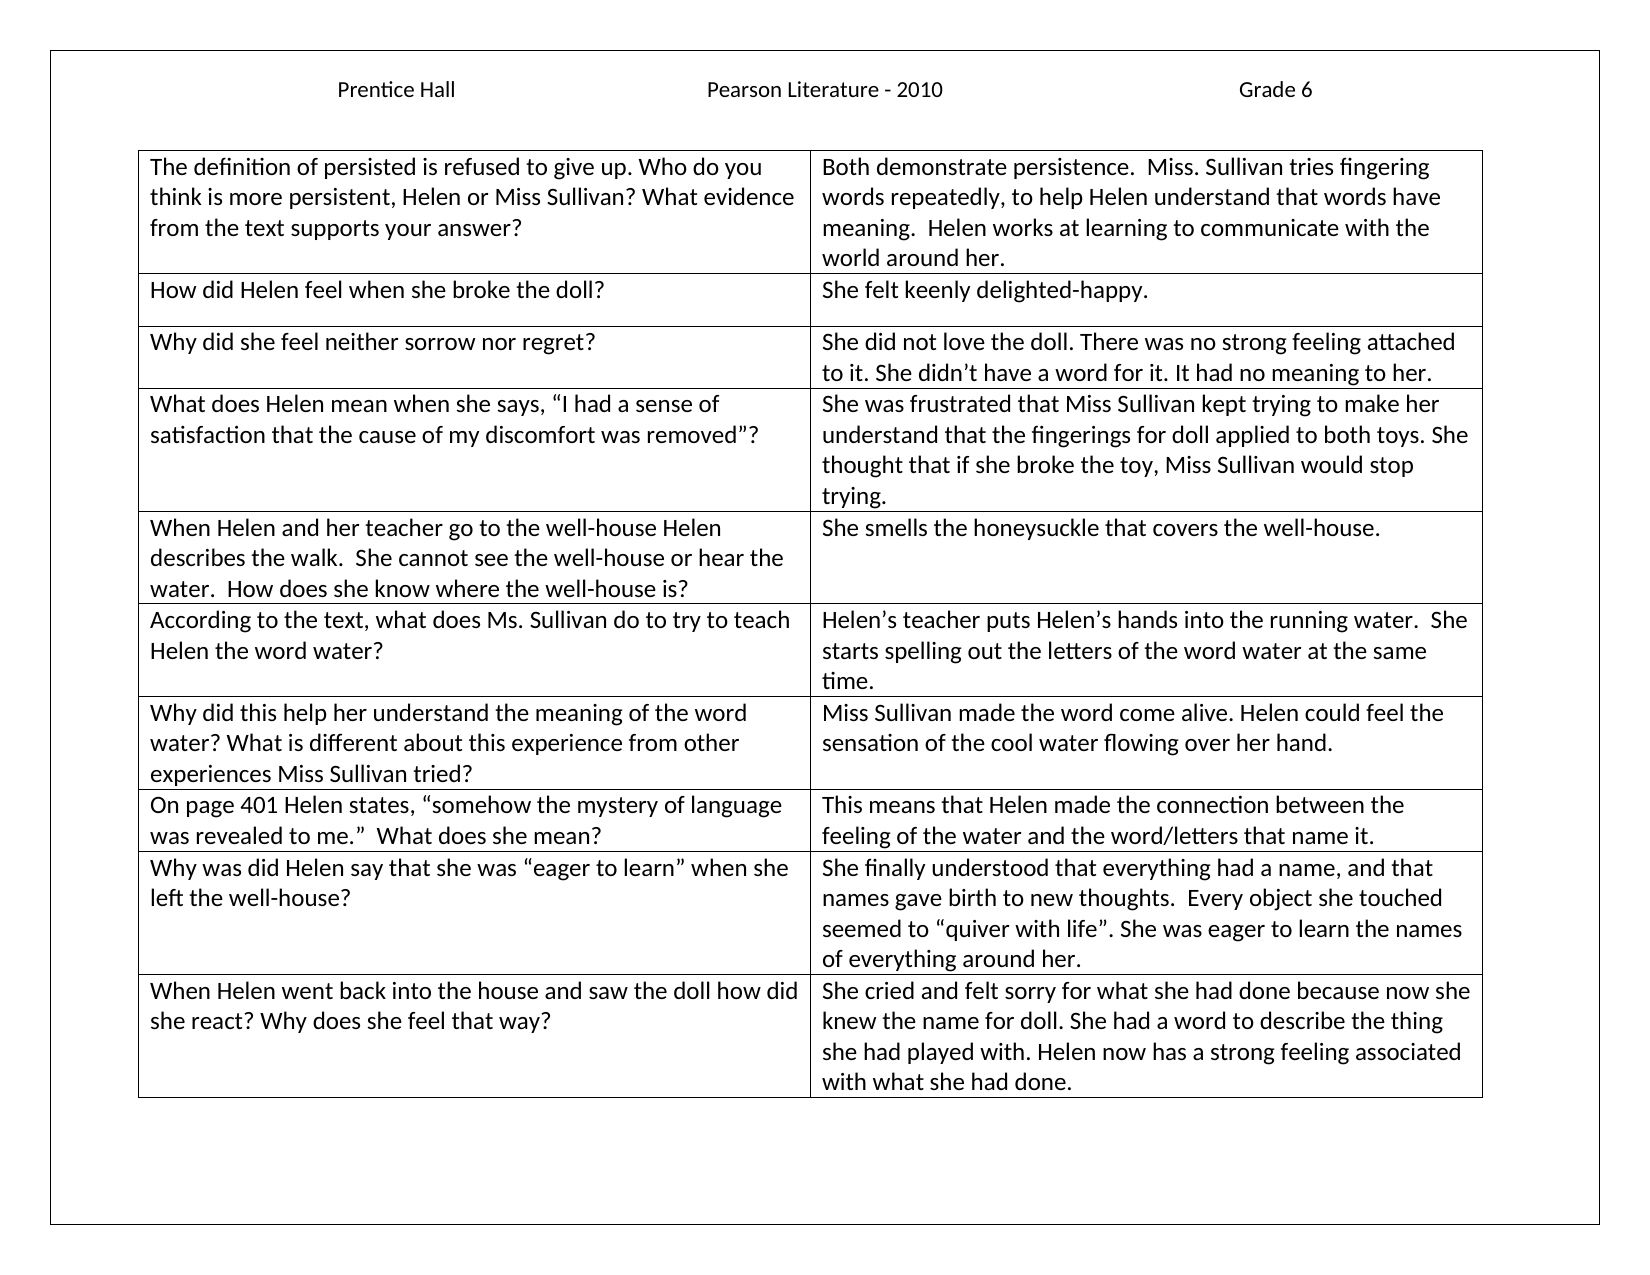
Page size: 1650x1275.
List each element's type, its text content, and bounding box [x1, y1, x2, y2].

table_cell What does Helen mean when she says, “I had a sense of satisfaction that the cause of my discomfort was removed”? [139, 389, 810, 511]
table_cell On page 401 Helen states, “somehow the mystery of language was revealed to me.” What does she mean? [139, 790, 810, 851]
table_cell She felt keenly delighted-happy. [811, 274, 1482, 326]
table_cell According to the text, what does Ms. Sullivan do to try to teach Helen the word water? [139, 604, 810, 696]
table_cell Why did this help her understand the meaning of the word water? What is different about this experience from other experiences Miss Sullivan tried? [139, 697, 810, 788]
table_cell The definition of persisted is refused to give up. Who do you think is more persistent, Helen or Miss Sullivan? What evidence from the text supports your answer? [139, 151, 810, 273]
table_cell When Helen and her teacher go to the well-house Helen describes the walk. She cannot see the well-house or hear the water. How does she know where the well-house is? [139, 512, 810, 603]
table_cell This means that Helen made the connection between the feeling of the water and the word/letters that name it. [811, 790, 1482, 851]
table_cell She finally understood that everything had a name, and that names gave birth to new thoughts. Every object she touched seemed to “quiver with life”. She was eager to learn the names of everything around her. [811, 852, 1482, 974]
table_cell When Helen went back into the house and saw the doll how did she react? Why does she feel that way? [139, 975, 810, 1097]
table_cell She did not love the doll. There was no strong feeling attached to it. She didn’t have a word for it. It had no meaning to her. [811, 327, 1482, 388]
table_cell She smells the honeysuckle that covers the well-house. [811, 512, 1482, 603]
table_cell Both demonstrate persistence. Miss. Sullivan tries fingering words repeatedly, to help Helen understand that words have meaning. Helen works at learning to communicate with the world around her. [811, 151, 1482, 273]
table_cell Miss Sullivan made the word come alive. Helen could feel the sensation of the cool water flowing over her hand. [811, 697, 1482, 788]
table_cell Why did she feel neither sorrow nor regret? [139, 327, 810, 388]
table_cell How did Helen feel when she broke the doll? [139, 274, 810, 326]
table_cell Helen’s teacher puts Helen’s hands into the running water. She starts spelling out the letters of the word water at the same time. [811, 604, 1482, 696]
table_cell She was frustrated that Miss Sullivan kept trying to make her understand that the fingerings for doll applied to both toys. She thought that if she broke the toy, Miss Sullivan would stop trying. [811, 389, 1482, 511]
table_cell She cried and felt sorry for what she had done because now she knew the name for doll. She had a word to describe the thing she had played with. Helen now has a strong feeling associated with what she had done. [811, 975, 1482, 1097]
table_cell Why was did Helen say that she was “eager to learn” when she left the well-house? [139, 852, 810, 974]
